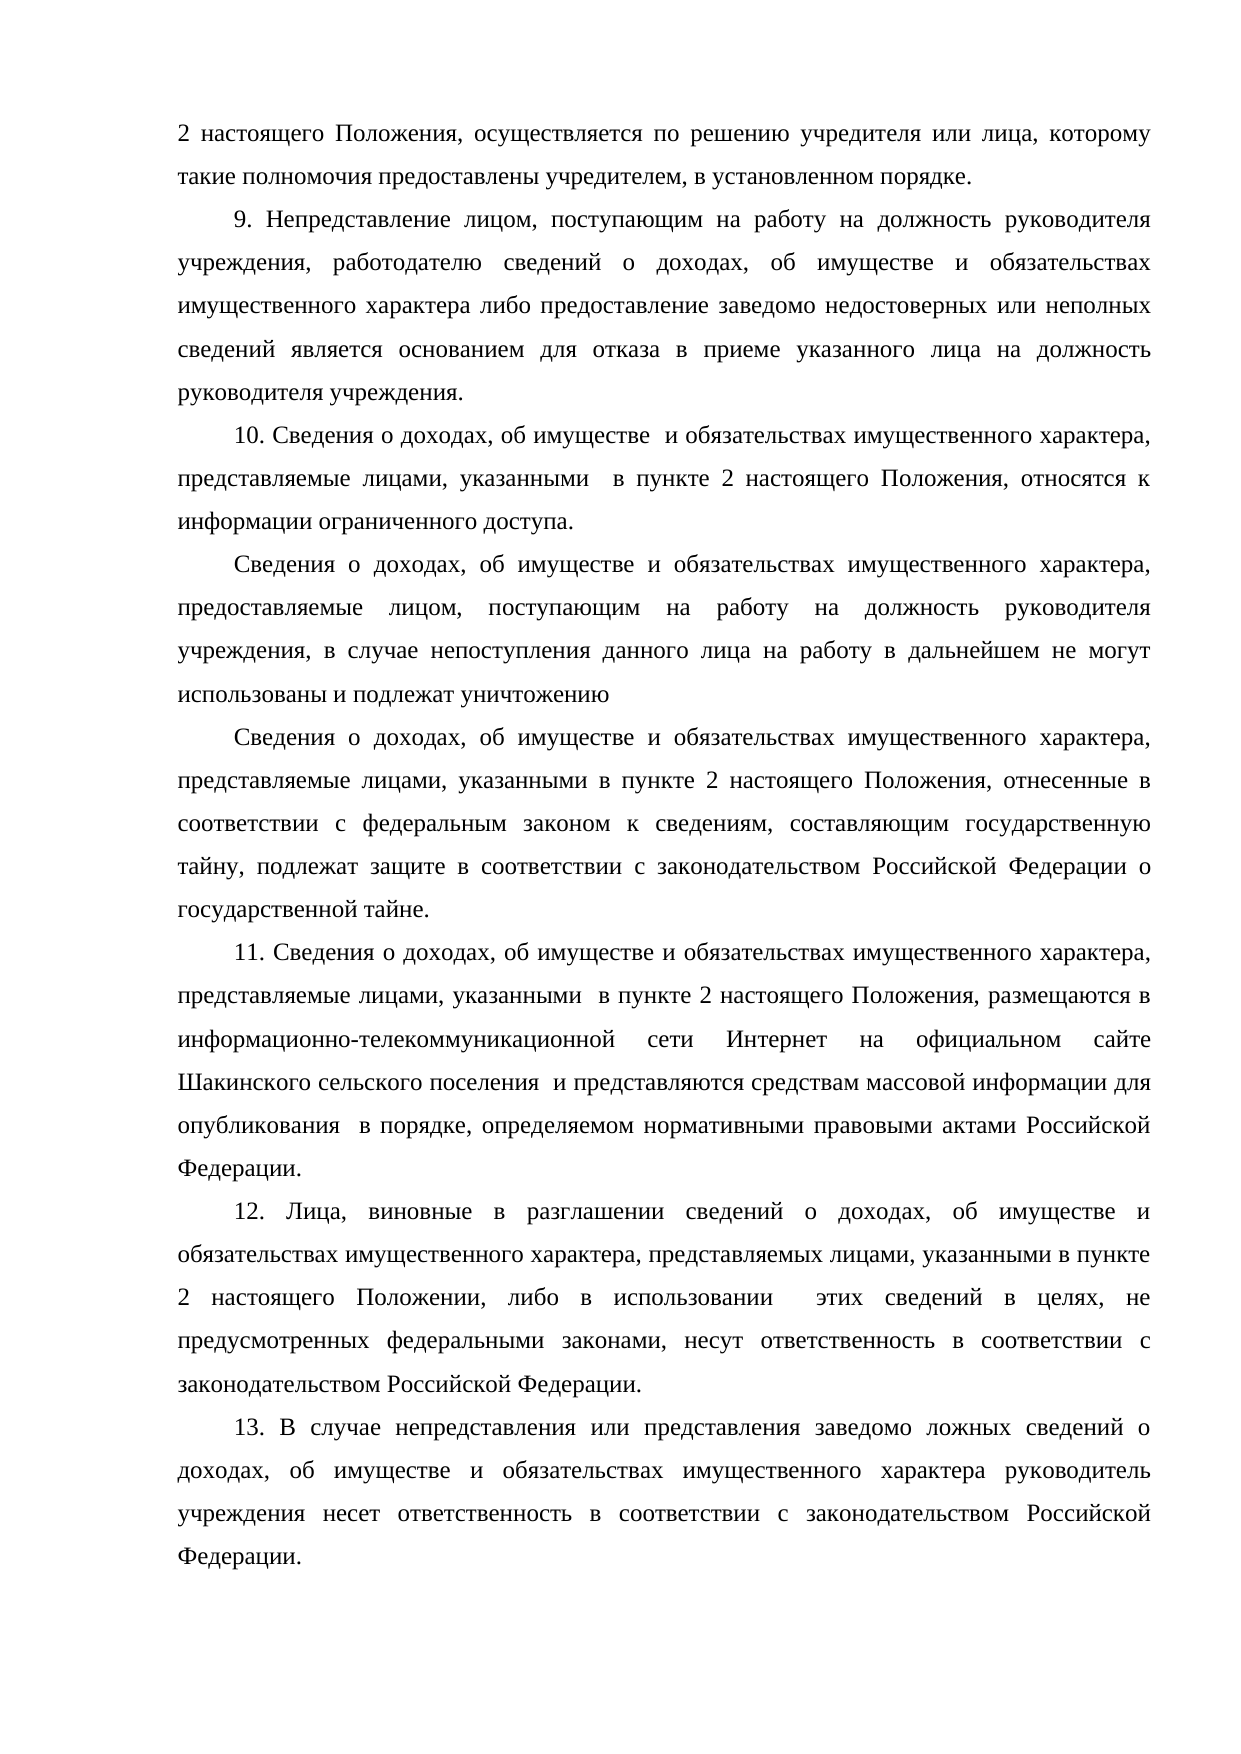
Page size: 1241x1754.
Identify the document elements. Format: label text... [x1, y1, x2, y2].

text 9. Непредставление лицом, поступающим на работу на должность руководителя учреждения, работодателю сведений о доходах, об имуществе и обязательствах имущественного характера либо предоставление заведомо недостоверных или неполных сведений является основанием для отказа в приеме указанного лица на должность руководителя учреждения. [177, 204, 1152, 406]
text Сведения о доходах, об имуществе и обязательствах имущественного характера, представляемые лицами, указанными в пункте 2 настоящего Положения, отнесенные в соответствии с федеральным законом к сведениям, составляющим государственную тайну, подлежат защите в соответствии с законодательством Российской Федерации о государственной тайне. [177, 722, 1152, 923]
text 12. Лица, виновные в разглашении сведений о доходах, об имуществе и обязательствах имущественного характера, представляемых лицами, указанными в пункте 2 настоящего Положении, либо в использовании этих сведений в целях, не предусмотренных федеральными законами, несут ответственность в соответствии с законодательством Российской Федерации. [177, 1196, 1152, 1397]
text Сведения о доходах, об имуществе и обязательствах имущественного характера, предоставляемые лицом, поступающим на работу на должность руководителя учреждения, в случае непоступления данного лица на работу в дальнейшем не могут использованы и подлежат уничтожению [177, 549, 1152, 707]
text 11. Сведения о доходах, об имуществе и обязательствах имущественного характера, представляемые лицами, указанными в пункте 2 настоящего Положения, размещаются в информационно-телекоммуникационной сети Интернет на официальном сайте Шакинского сельского поселения и представляются средствам массовой информации для опубликования в порядке, определяемом нормативными правовыми актами Российской Федерации. [177, 937, 1152, 1182]
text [177, 118, 1152, 190]
text 10. Сведения о доходах, об имуществе и обязательствах имущественного характера, представляемые лицами, указанными в пункте 2 настоящего Положения, относятся к информации ограниченного доступа. [177, 420, 1152, 535]
text 13. В случае непредставления или представления заведомо ложных сведений о доходах, об имуществе и обязательствах имущественного характера руководитель учреждения несет ответственность в соответствии с законодательством Российской Федерации. [177, 1412, 1152, 1570]
